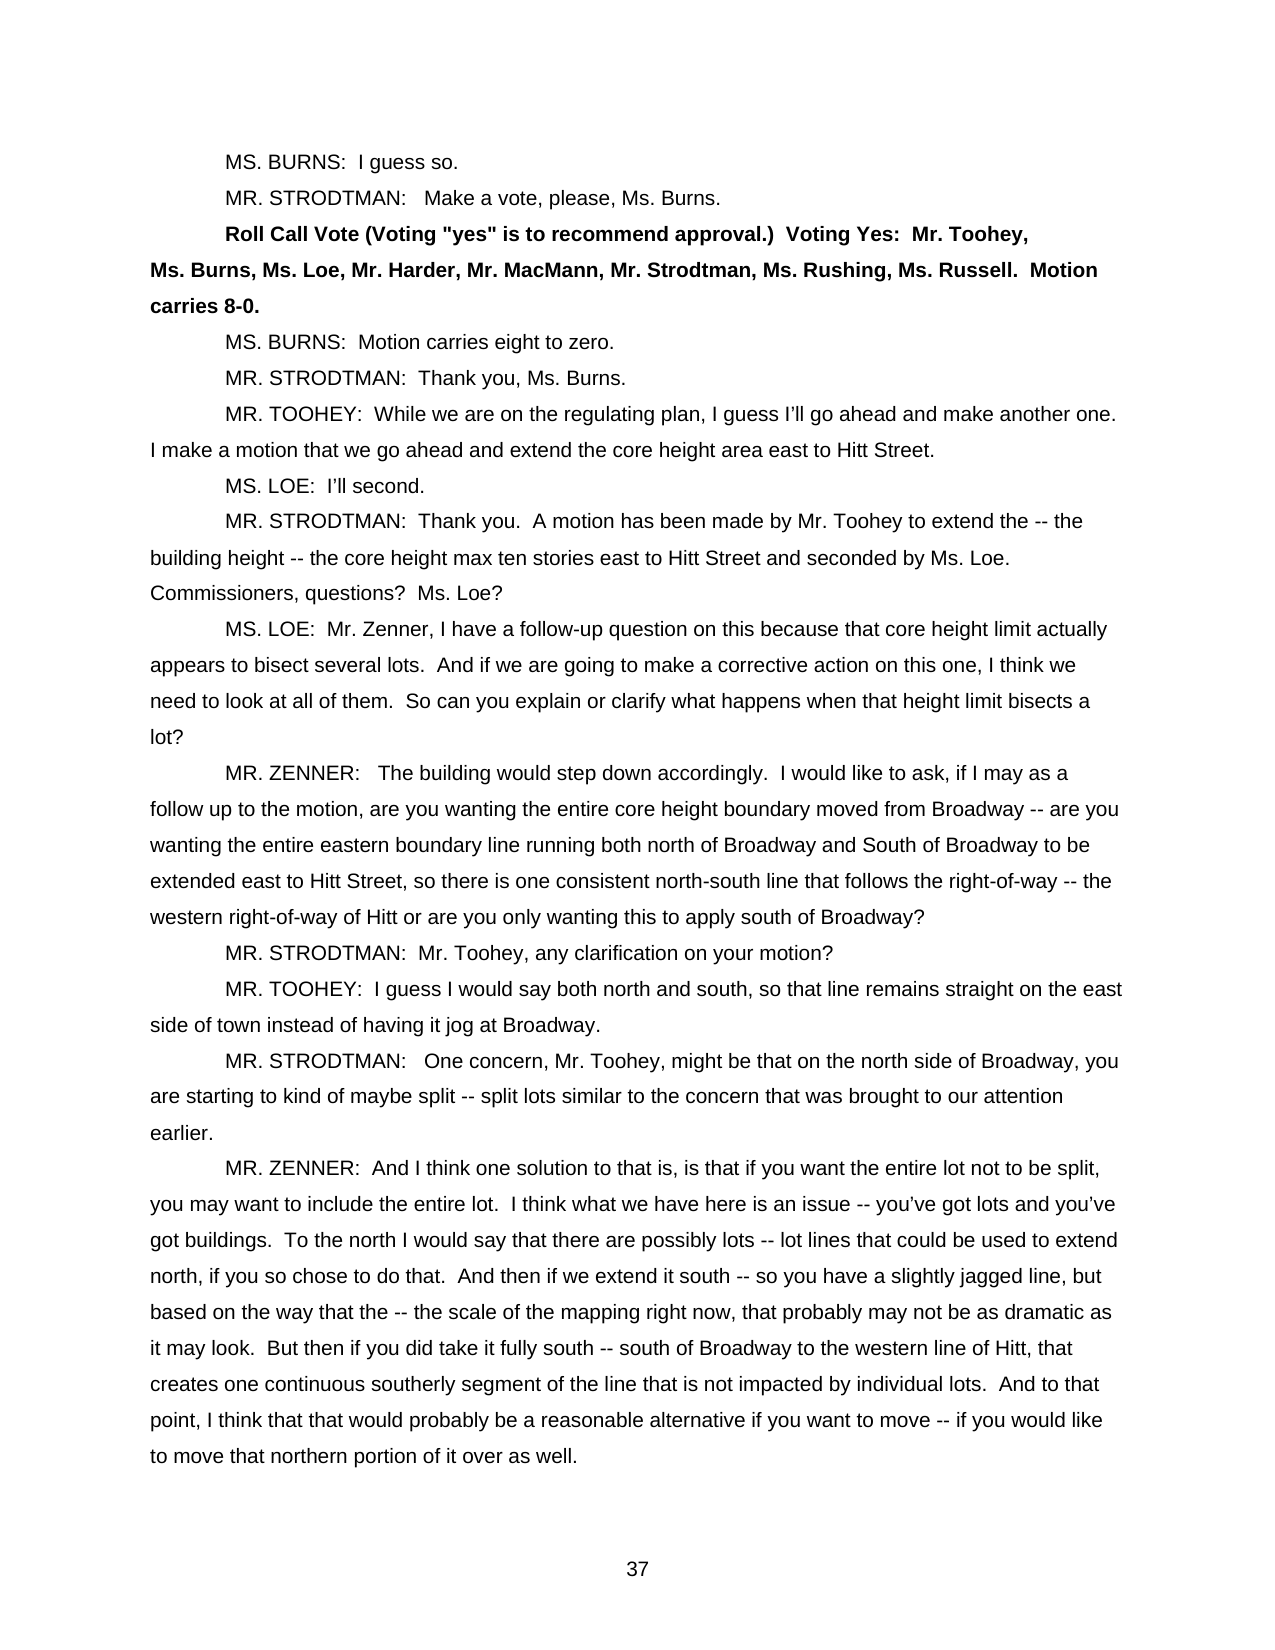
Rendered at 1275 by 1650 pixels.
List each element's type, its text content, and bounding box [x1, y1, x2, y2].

text MR. TOOHEY: While we are on the regulating plan, I guess I’ll go ahead and make another one. I make a motion that we go ahead and extend the core height area east to Hitt Street. [150, 402, 1125, 461]
text MS. BURNS: Motion carries eight to zero. [150, 330, 1125, 354]
text MR. TOOHEY: I guess I would say both north and south, so that line remains straight on the east side of town instead of having it jog at Broadway. [150, 977, 1125, 1036]
text MR. STRODTMAN: Mr. Toohey, any clarification on your motion? [150, 941, 1125, 964]
text MR. ZENNER: And I think one solution to that is, is that if you want the entire lot not to be split, you may want to include the entire lot. I think what we have here is an issue -- you’ve got lots and you’ve got buildings. To the north I would say that there are possibly lots -- lot lines that could be used to extend north, if you so chose to do that. And then if we extend it south -- so you have a slightly jagged line, but based on the way that the -- the scale of the mapping right now, that probably may not be as dramatic as it may look. But then if you did take it fully south -- south of Broadway to the western line of Hitt, that creates one continuous southerly segment of the line that is not impacted by individual lots. And to that point, I think that that would probably be a reasonable alternative if you want to move -- if you would like to move that northern portion of it over as well. [150, 1156, 1125, 1468]
text MR. STRODTMAN: Thank you. A motion has been made by Mr. Toohey to extend the -- the building height -- the core height max ten stories east to Hitt Street and seconded by Ms. Loe. Commissioners, questions? Ms. Loe? [150, 509, 1125, 605]
text MS. BURNS: I guess so. [150, 150, 1125, 174]
text MR. STRODTMAN: One concern, Mr. Toohey, might be that on the north side of Broadway, you are starting to kind of maybe split -- split lots similar to the concern that was brought to our attention earlier. [150, 1048, 1125, 1144]
text MS. LOE: Mr. Zenner, I have a follow-up question on this because that core height limit actually appears to bisect several lots. And if we are going to make a corrective action on this one, I think we need to look at all of them. So can you explain or clarify what happens when that height limit bisects a lot? [150, 617, 1125, 749]
text Roll Call Vote (Voting "yes" is to recommend approval.) Voting Yes: Mr. Toohey, [150, 222, 1125, 246]
text MR. ZENNER: The building would step down accordingly. I would like to ask, if I may as a follow up to the motion, are you wanting the entire core height boundary moved from Broadway -- are you wanting the entire eastern boundary line running both north of Broadway and South of Broadway to be extended east to Hitt Street, so there is one consistent north-south line that follows the right-of-way -- the western right-of-way of Hitt or are you only wanting this to apply south of Broadway? [150, 761, 1125, 929]
text MS. LOE: I’ll second. [150, 473, 1125, 497]
text MR. STRODTMAN: Thank you, Ms. Burns. [150, 366, 1125, 389]
text Ms. Burns, Ms. Loe, Mr. Harder, Mr. MacMann, Mr. Strodtman, Ms. Rushing, Ms. Russell. Motion carries 8-0. [150, 258, 1125, 318]
text MR. STRODTMAN: Make a vote, please, Ms. Burns. [150, 186, 1125, 210]
